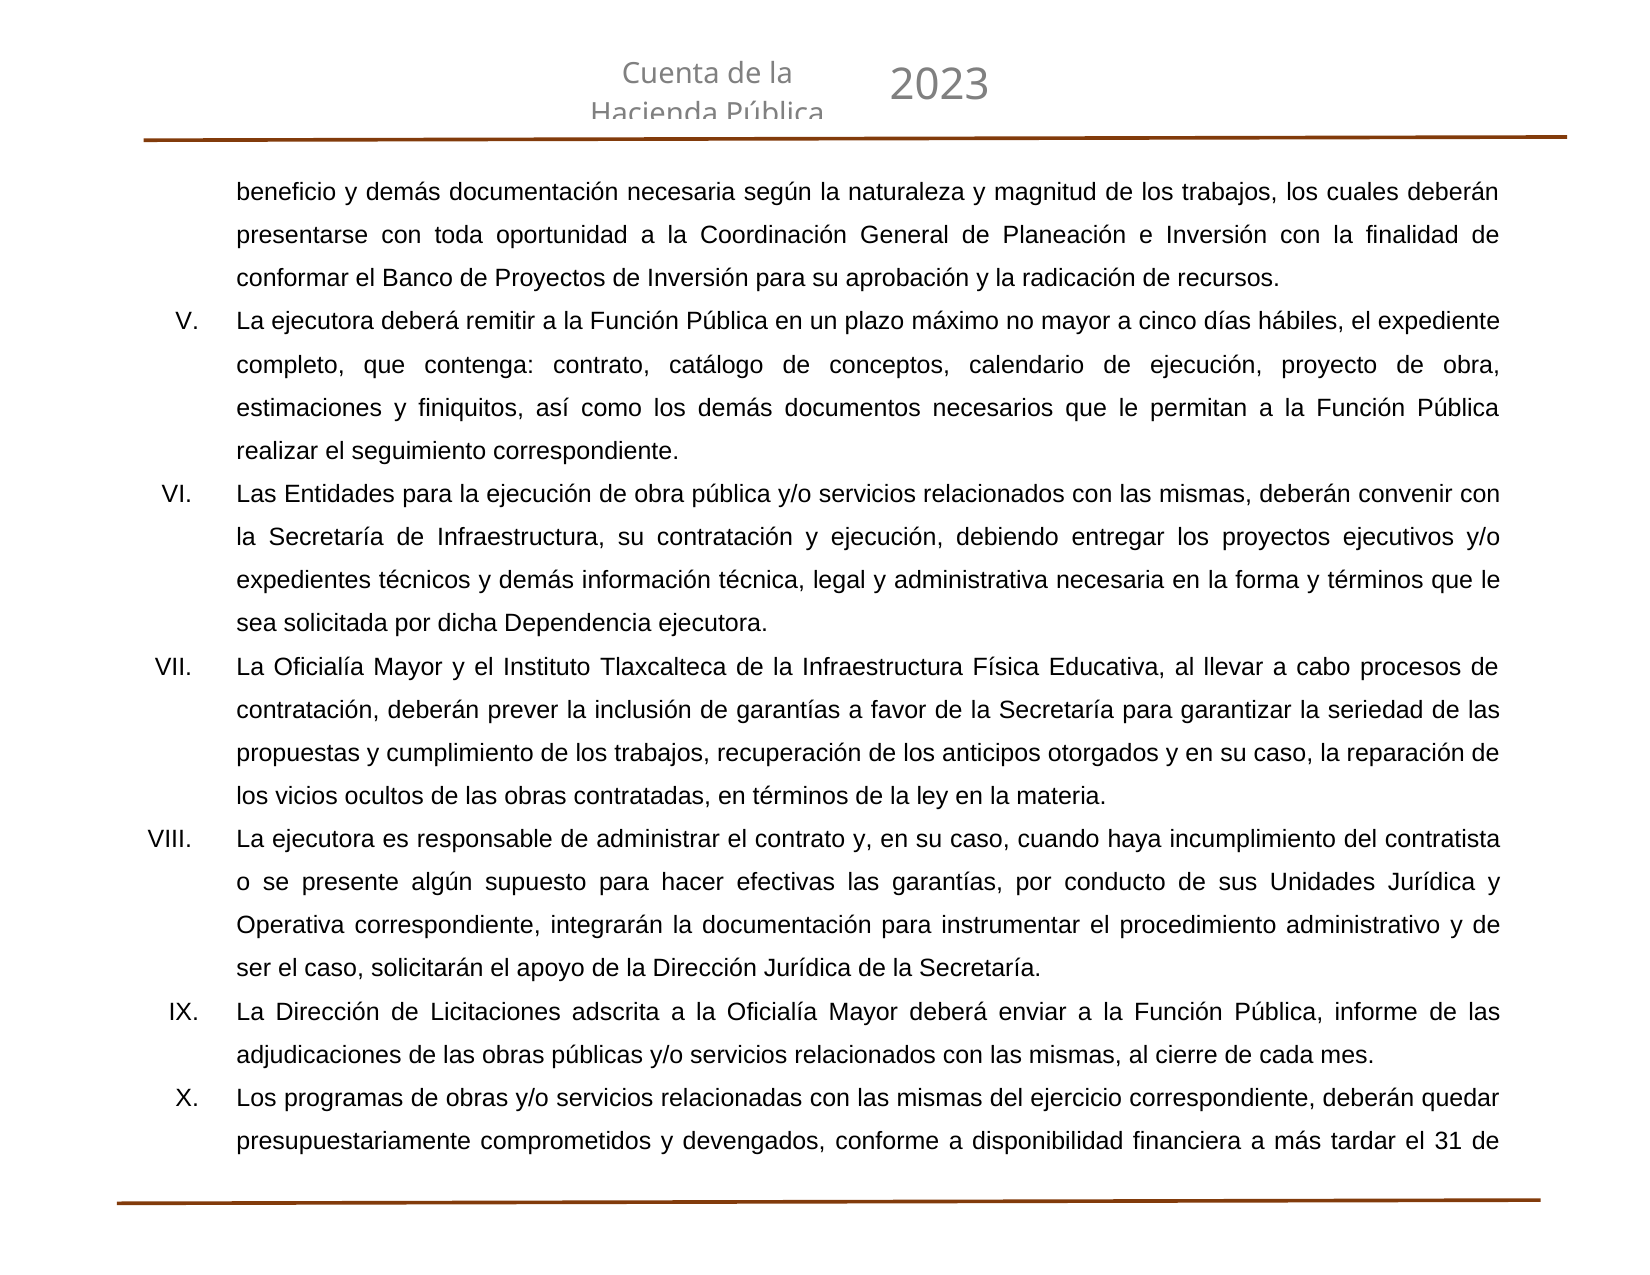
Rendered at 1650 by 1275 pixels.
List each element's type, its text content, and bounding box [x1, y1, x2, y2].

list La Oficialía Mayor y el Instituto Tlaxcalteca de la Infraestructura Física Educativa, al llevar a cabo procesos de contratación, deberán prever la inclusión de garantías a favor de la Secretaría para garantizar la seriedad de las propuestas y cumplimiento de los trabajos, recuperación de los anticipos otorgados y en su caso, la reparación de los vicios ocultos de las obras contratadas, en términos de la ley en la materia. [192, 652, 1502, 810]
list La Dirección de Licitaciones adscrita a la Oficialía Mayor deberá enviar a la Función Pública, informe de las adjudicaciones de las obras públicas y/o servicios relacionados con las mismas, al cierre de cada mes. [199, 997, 1502, 1068]
list Las Entidades para la ejecución de obra pública y/o servicios relacionados con las mismas, deberán convenir con la Secretaría de Infraestructura, su contratación y ejecución, debiendo entregar los proyectos ejecutivos y/o expedientes técnicos y demás información técnica, legal y administrativa necesaria en la forma y términos que le sea solicitada por dicha Dependencia ejecutora. [192, 479, 1502, 637]
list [199, 1083, 1502, 1155]
list La ejecutora deberá remitir a la Función Pública en un plazo máximo no mayor a cinco días hábiles, el expediente completo, que contenga: contrato, catálogo de conceptos, calendario de ejecución, proyecto de obra, estimaciones y finiquitos, así como los demás documentos necesarios que le permitan a la Función Pública realizar el seguimiento correspondiente. [199, 307, 1502, 465]
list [199, 177, 1502, 292]
list La ejecutora es responsable de administrar el contrato y, en su caso, cuando haya incumplimiento del contratista o se presente algún supuesto para hacer efectivas las garantías, por conducto de sus Unidades Jurídica y Operativa correspondiente, integrarán la documentación para instrumentar el procedimiento administrativo y de ser el caso, solicitarán el apoyo de la Dirección Jurídica de la Secretaría. [192, 824, 1502, 982]
